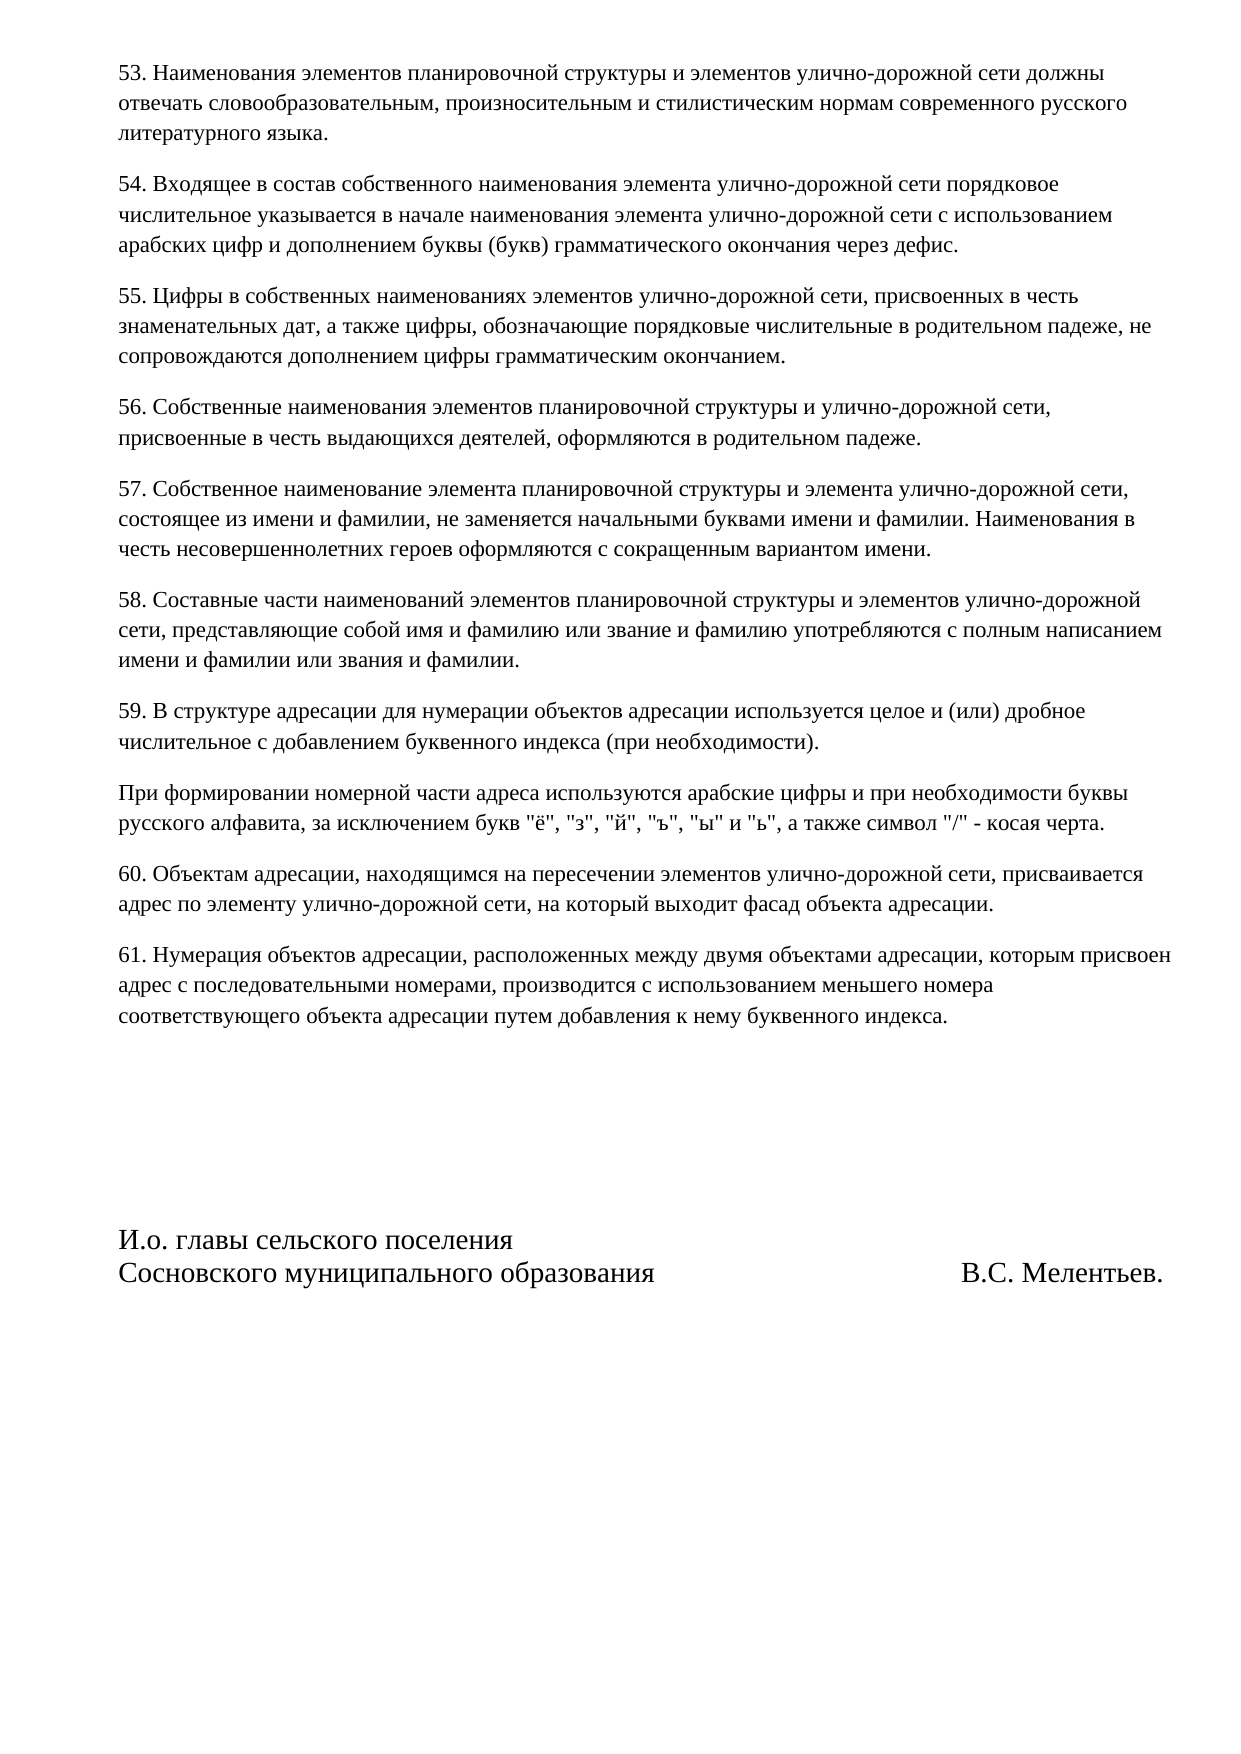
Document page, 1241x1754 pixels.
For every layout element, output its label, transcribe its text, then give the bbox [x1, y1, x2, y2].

text 54. Входящее в состав собственного наименования элемента улично-дорожной сети порядковое числительное указывается в начале наименования элемента улично-дорожной сети с использованием арабских цифр и дополнением буквы (букв) грамматического окончания через дефис. [118, 171, 1181, 257]
text 53. Наименования элементов планировочной структуры и элементов улично-дорожной сети должны отвечать словообразовательным, произносительным и стилистическим нормам современного русского литературного языка. [118, 59, 1181, 146]
text 61. Нумерация объектов адресации, расположенных между двумя объектами адресации, которым присвоен адрес с последовательными номерами, производится с использованием меньшего номера соответствующего объекта адресации путем добавления к нему буквенного индекса. [118, 941, 1181, 1028]
text Сосновского муниципального образования В.С. Мелентьев. [118, 1256, 1181, 1289]
text 56. Собственные наименования элементов планировочной структуры и улично-дорожной сети, присвоенные в честь выдающихся деятелей, оформляются в родительном падеже. [118, 393, 1181, 450]
text 59. В структуре адресации для нумерации объектов адресации используется целое и (или) дробное числительное с добавлением буквенного индекса (при необходимости). [118, 698, 1181, 754]
text 55. Цифры в собственных наименованиях элементов улично-дорожной сети, присвоенных в честь знаменательных дат, а также цифры, обозначающие порядковые числительные в родительном падеже, не сопровождаются дополнением цифры грамматическим окончанием. [118, 282, 1181, 369]
text И.о. главы сельского поселения [118, 1222, 1181, 1256]
text 57. Собственное наименование элемента планировочной структуры и элемента улично-дорожной сети, состоящее из имени и фамилии, не заменяется начальными буквами имени и фамилии. Наименования в честь несовершеннолетних героев оформляются с сокращенным вариантом имени. [118, 475, 1181, 561]
text 58. Составные части наименований элементов планировочной структуры и элементов улично-дорожной сети, представляющие собой имя и фамилию или звание и фамилию употребляются с полным написанием имени и фамилии или звания и фамилии. [118, 586, 1181, 673]
text При формировании номерной части адреса используются арабские цифры и при необходимости буквы русского алфавита, за исключением букв "ё", "з", "й", "ъ", "ы" и "ь", а также символ "/" - косая черта. [118, 779, 1181, 835]
text 60. Объектам адресации, находящимся на пересечении элементов улично-дорожной сети, присваивается адрес по элементу улично-дорожной сети, на который выходит фасад объекта адресации. [118, 860, 1181, 917]
